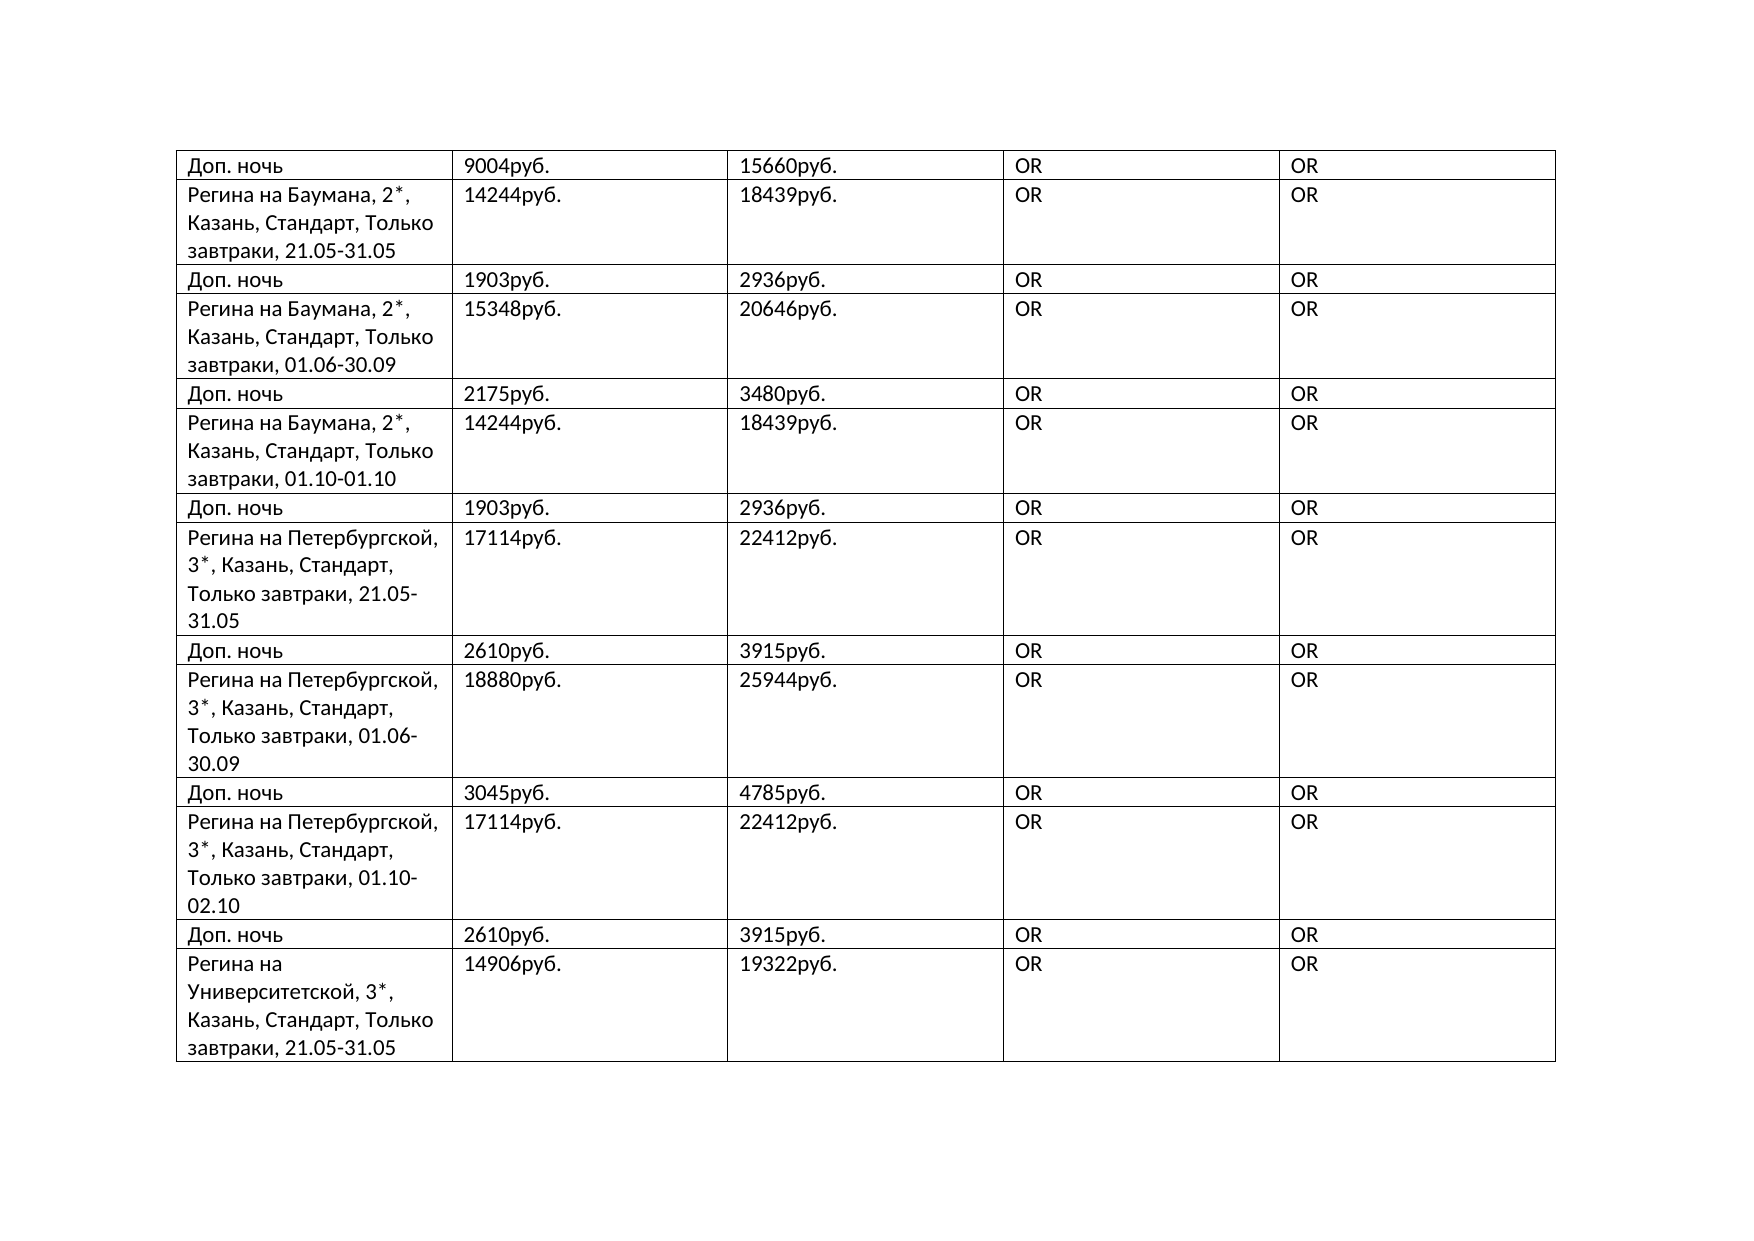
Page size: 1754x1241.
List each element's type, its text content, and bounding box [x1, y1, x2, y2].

table_cell Доп. ночь [177, 636, 452, 664]
table_header OR [1004, 294, 1279, 378]
table_header 22412руб. [728, 807, 1003, 919]
table_header 20646руб. [728, 294, 1003, 378]
table_cell 3915руб. [728, 636, 1003, 664]
table_header OR [1004, 409, 1279, 492]
table_header 15348руб. [453, 294, 727, 378]
table_cell 2610руб. [453, 636, 727, 664]
table_header 17114руб. [453, 523, 727, 635]
table_cell Доп. ночь [177, 265, 452, 293]
table_cell Доп. ночь [177, 494, 452, 522]
table_cell Доп. ночь [177, 920, 452, 948]
table_header OR [1280, 294, 1555, 378]
table_cell OR [1004, 920, 1279, 948]
table_header OR [1280, 807, 1555, 919]
table_cell 3480руб. [728, 379, 1003, 407]
table_header OR [1280, 180, 1555, 264]
table_header Регина на Баумана, 2*, Казань, Стандарт, Только завтраки, 21.05-31.05 [177, 180, 452, 264]
table_cell Доп. ночь [177, 778, 452, 806]
table_cell OR [1280, 494, 1555, 522]
table_header Регина на Баумана, 2*, Казань, Стандарт, Только завтраки, 01.06-30.09 [177, 294, 452, 378]
table_cell OR [1280, 636, 1555, 664]
table_cell OR [1280, 778, 1555, 806]
table_cell OR [1004, 379, 1279, 407]
table_cell OR [1004, 778, 1279, 806]
table_cell 2610руб. [453, 920, 727, 948]
table_header Регина на Петербургской, 3*, Казань, Стандарт, Только завтраки, 01.06-30.09 [177, 665, 452, 777]
table_header OR [1280, 665, 1555, 777]
table_header OR [1280, 409, 1555, 492]
table_cell 1903руб. [453, 265, 727, 293]
table_cell 1903руб. [453, 494, 727, 522]
table_header 18880руб. [453, 665, 727, 777]
table_header OR [1004, 807, 1279, 919]
table_header OR [1280, 523, 1555, 635]
table_cell OR [1280, 379, 1555, 407]
table_header OR [1004, 665, 1279, 777]
table_cell OR [1280, 920, 1555, 948]
table_header 14906руб. [453, 949, 727, 1061]
table_cell Доп. ночь [177, 151, 452, 179]
table_header Регина на Петербургской, 3*, Казань, Стандарт, Только завтраки, 21.05-31.05 [177, 523, 452, 635]
table_header 19322руб. [728, 949, 1003, 1061]
table_header 18439руб. [728, 180, 1003, 264]
table_cell 15660руб. [728, 151, 1003, 179]
table_header Регина на Университетской, 3*, Казань, Стандарт, Только завтраки, 21.05-31.05 [177, 949, 452, 1061]
table_header 14244руб. [453, 180, 727, 264]
table_cell 4785руб. [728, 778, 1003, 806]
table_header 25944руб. [728, 665, 1003, 777]
table_cell OR [1280, 265, 1555, 293]
table_header Регина на Баумана, 2*, Казань, Стандарт, Только завтраки, 01.10-01.10 [177, 409, 452, 492]
table_header Регина на Петербургской, 3*, Казань, Стандарт, Только завтраки, 01.10-02.10 [177, 807, 452, 919]
table_header 18439руб. [728, 409, 1003, 492]
table_cell OR [1004, 151, 1279, 179]
table_cell OR [1280, 151, 1555, 179]
table_cell OR [1004, 265, 1279, 293]
table_cell OR [1004, 494, 1279, 522]
table_header OR [1004, 949, 1279, 1061]
table_header OR [1280, 949, 1555, 1061]
table_header OR [1004, 180, 1279, 264]
table_header OR [1004, 523, 1279, 635]
table_cell 2936руб. [728, 494, 1003, 522]
table_header 17114руб. [453, 807, 727, 919]
table_cell 2175руб. [453, 379, 727, 407]
table_cell 3045руб. [453, 778, 727, 806]
table_cell 3915руб. [728, 920, 1003, 948]
table_cell OR [1004, 636, 1279, 664]
table_cell 9004руб. [453, 151, 727, 179]
table_header 14244руб. [453, 409, 727, 492]
table_cell Доп. ночь [177, 379, 452, 407]
table_header 22412руб. [728, 523, 1003, 635]
table_cell 2936руб. [728, 265, 1003, 293]
